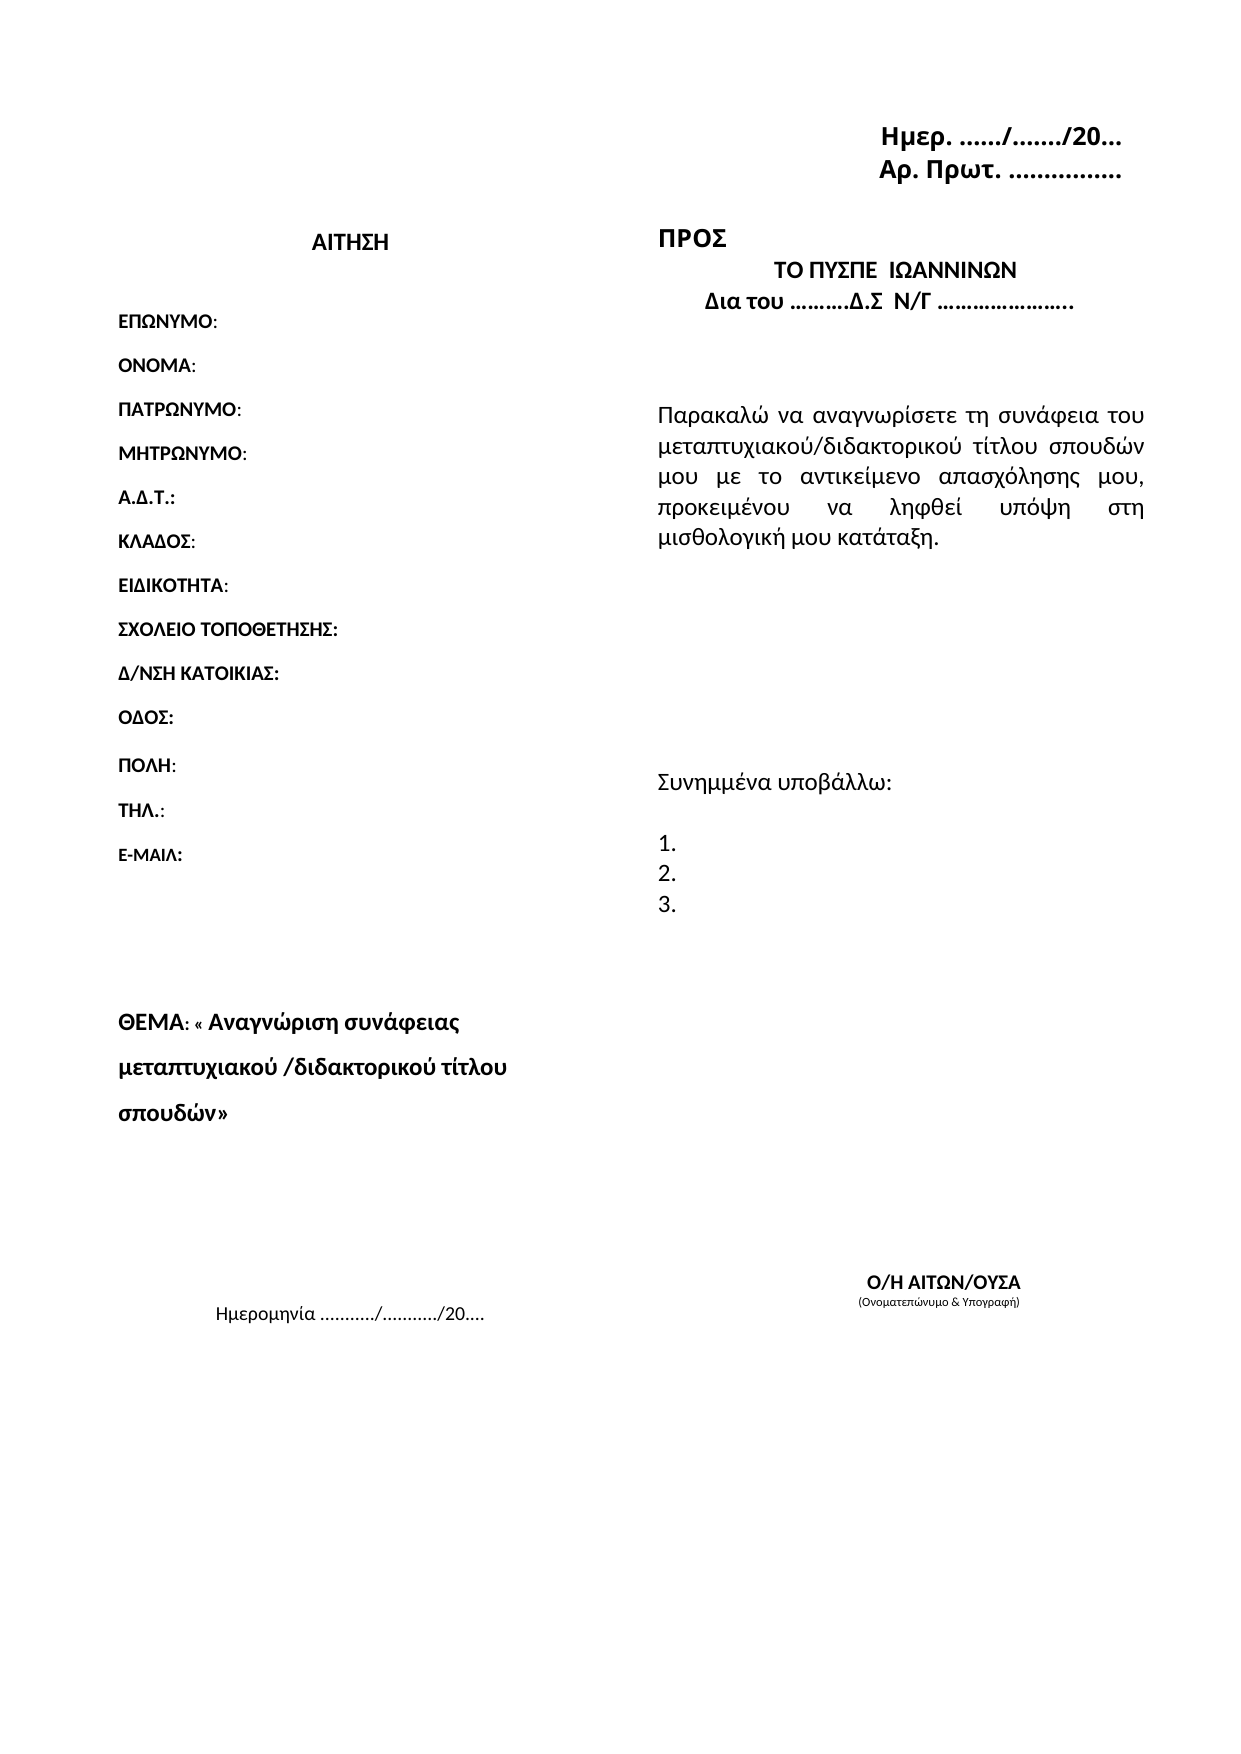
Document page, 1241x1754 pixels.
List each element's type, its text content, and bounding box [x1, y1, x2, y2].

text Α.Δ.Τ.: [118, 484, 583, 509]
text 2. [658, 857, 1122, 888]
text Παρακαλώ να αναγνωρίσετε τη συνάφεια του μεταπτυχιακού/διδακτορικού τίτλου σπουδών μου με το αντικείμενο απασχόλησης μου, προκειμένου να ληφθεί υπόψη στη μισθολογική μου κατάταξη. [658, 399, 1145, 552]
text ΑΙΤΗΣΗ [118, 220, 583, 258]
text (Ονοματεπώνυμο & Υπογραφή) [658, 1294, 1122, 1310]
text Δ/ΝΣΗ ΚΑΤΟΙΚΙΑΣ: [118, 660, 583, 686]
text Ε-ΜΑΙΛ: [118, 841, 583, 866]
text Συνημμένα υποβάλλω: [658, 766, 1122, 796]
text Ο/Η ΑΙΤΩΝ/ΟΥΣΑ [658, 1269, 1122, 1294]
text ΟΝΟΜΑ: [118, 352, 583, 377]
text ΟΔΟΣ: [118, 704, 583, 730]
text ΣΧΟΛΕΙΟ ΤΟΠΟΘΕΤΗΣΗΣ: [118, 616, 583, 642]
text Ημερομηνία .........../.........../20....ΠΡΟΣ [118, 1302, 583, 1326]
text ΜΗΤΡΩΝΥΜΟ: [118, 440, 583, 465]
text Δια του ……….Δ.Σ Ν/Γ ………………….. [658, 285, 1122, 315]
text ΤΗΛ.: [118, 797, 583, 822]
text ΘΕΜΑ: « Αναγνώριση συνάφειας μεταπτυχιακού /διδακτορικού τίτλου σπουδών» [118, 1006, 583, 1128]
text ΕΠΩΝΥΜΟ: [118, 308, 583, 333]
text 1. [658, 827, 1122, 857]
text ΠΟΛΗ: [118, 753, 583, 778]
text ΕΙΔΙΚΟΤΗΤΑ: [118, 572, 583, 598]
text ΚΛΑΔΟΣ: [118, 528, 583, 553]
text 3. [658, 888, 1122, 918]
text ΠΑΤΡΩΝΥΜΟ: [118, 396, 583, 421]
text ΤΟ ΠΥΣΠΕ ΙΩΑΝΝΙΝΩΝ [658, 254, 1122, 285]
